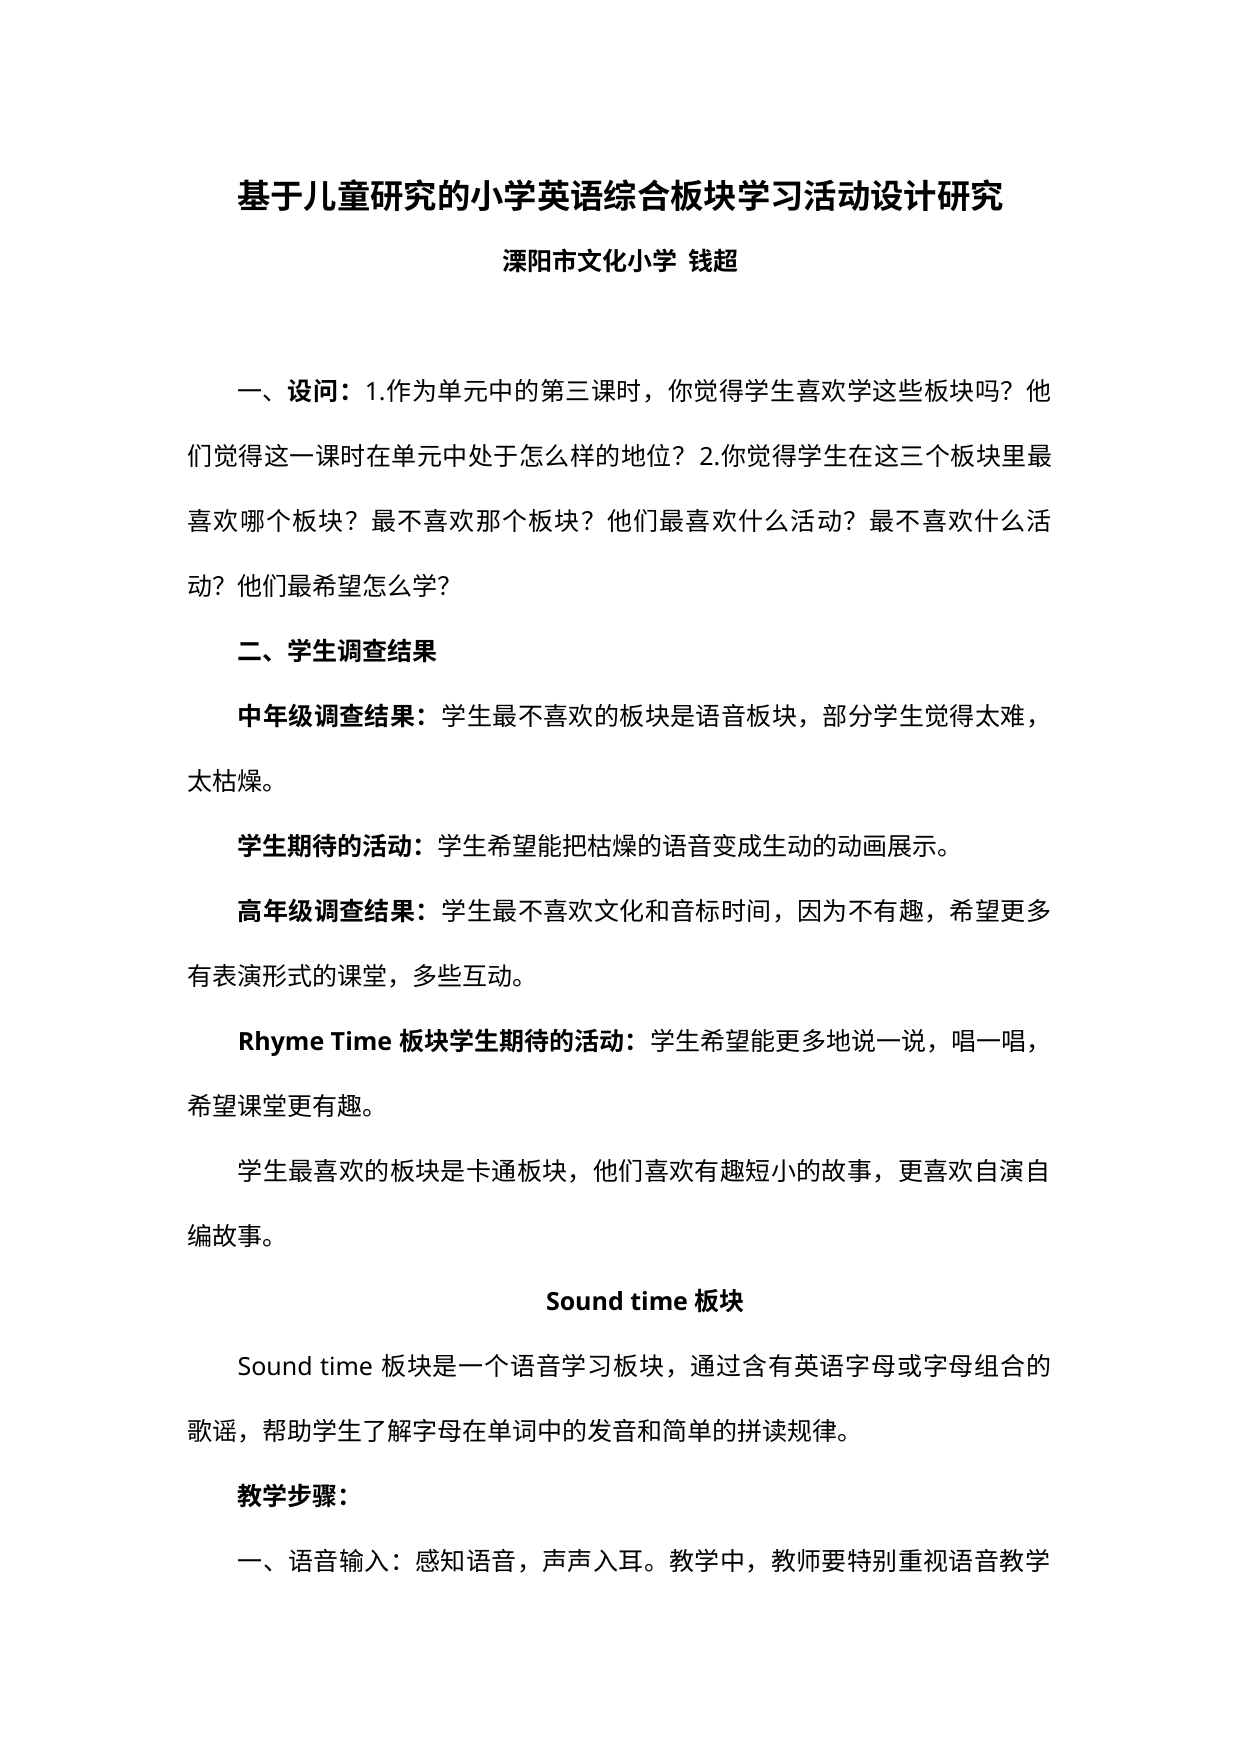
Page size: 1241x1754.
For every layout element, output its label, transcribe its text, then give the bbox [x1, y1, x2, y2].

text 溧阳市文化小学 钱超 [187, 227, 1053, 292]
text Sound time 板块 [187, 1267, 1053, 1332]
text Sound time 板块是一个语音学习板块，通过含有英语字母或字母组合的歌谣，帮助学生了解字母在单词中的发音和简单的拼读规律。 [187, 1332, 1053, 1462]
list 设问：1.作为单元中的第三课时，你觉得学生喜欢学这些板块吗？他们觉得这一课时在单元中处于怎么样的地位？2.你觉得学生在这三个板块里最喜欢哪个板块？最不喜欢那个板块？他们最喜欢什么活动？最不喜欢什么活动？他们最希望怎么学？ [187, 357, 1053, 617]
text 学生期待的活动：学生希望能把枯燥的语音变成生动的动画展示。 [187, 812, 1053, 877]
text 二、学生调查结果 [187, 617, 1053, 682]
text 教学步骤： [187, 1462, 1053, 1527]
text 学生最喜欢的板块是卡通板块，他们喜欢有趣短小的故事，更喜欢自演自编故事。 [187, 1137, 1053, 1267]
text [187, 1527, 1053, 1592]
text Rhyme Time 板块学生期待的活动：学生希望能更多地说一说，唱一唱，希望课堂更有趣。 [187, 1007, 1053, 1137]
text 高年级调查结果：学生最不喜欢文化和音标时间，因为不有趣，希望更多有表演形式的课堂，多些互动。 [187, 877, 1053, 1007]
text 基于儿童研究的小学英语综合板块学习活动设计研究 [187, 162, 1053, 227]
text 中年级调查结果：学生最不喜欢的板块是语音板块，部分学生觉得太难，太枯燥。 [187, 682, 1053, 812]
